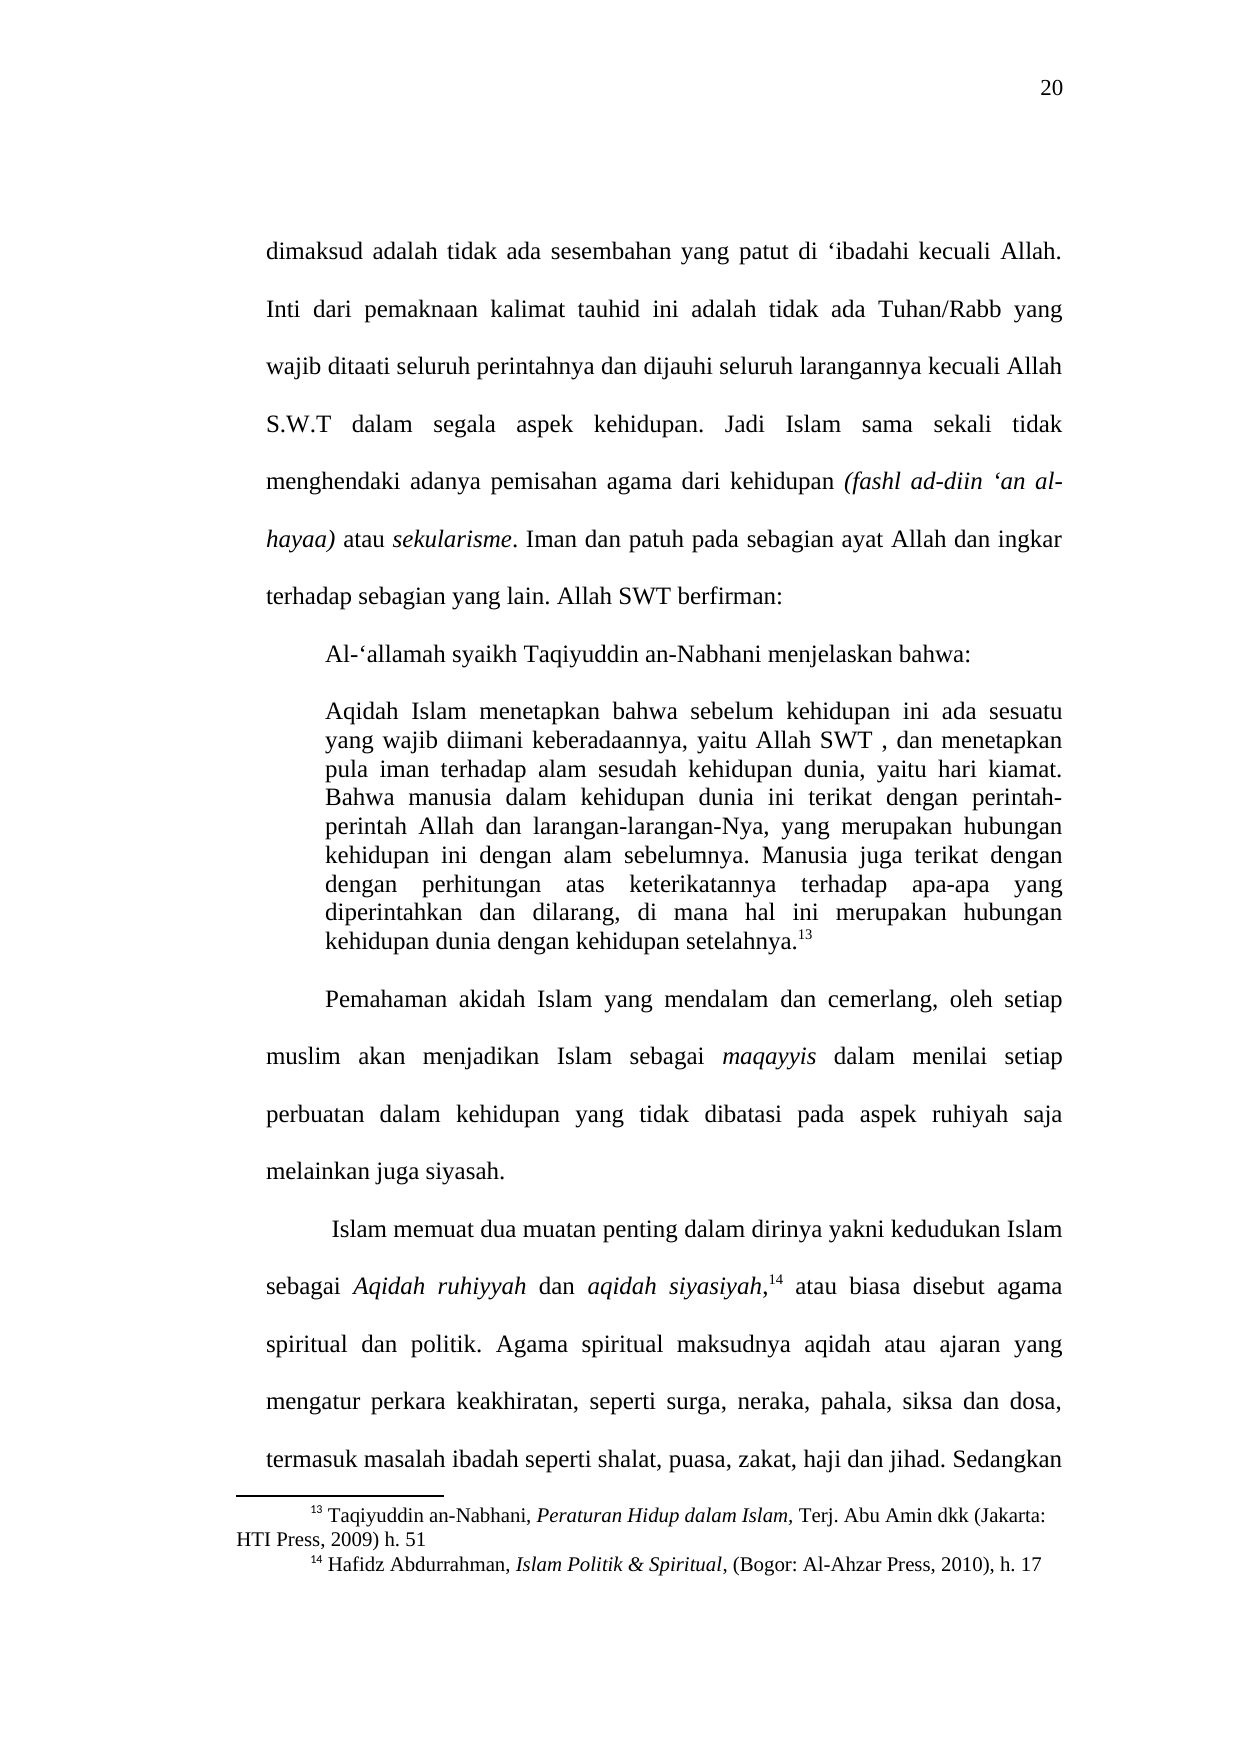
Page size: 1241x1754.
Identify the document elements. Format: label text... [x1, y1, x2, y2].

list Al-‘allamah syaikh Taqiyuddin an-Nabhani menjelaskan bahwa: [266, 639, 1063, 667]
list Pemahaman akidah Islam yang mendalam dan cemerlang, oleh setiap muslim akan menjadikan Islam sebagai maqayyis dalam menilai setiap perbuatan dalam kehidupan yang tidak dibatasi pada aspek ruhiyah saja melainkan juga siyasah. [266, 984, 1063, 1185]
list Aqidah Islam menetapkan bahwa sebelum kehidupan ini ada sesuatu yang wajib diimani keberadaannya, yaitu Allah SWT , dan menetapkan pula iman terhadap alam sesudah kehidupan dunia, yaitu hari kiamat. Bahwa manusia dalam kehidupan dunia ini terikat dengan perintah-perintah Allah dan larangan-larangan-Nya, yang merupakan hubungan kehidupan ini dengan alam sebelumnya. Manusia juga terikat dengan dengan perhitungan atas keterikatannya terhadap apa-apa yang diperintahkan dan dilarang, di mana hal ini merupakan hubungan kehidupan dunia dengan kehidupan setelahnya. [325, 696, 1063, 955]
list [266, 1214, 1063, 1472]
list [266, 236, 1063, 610]
